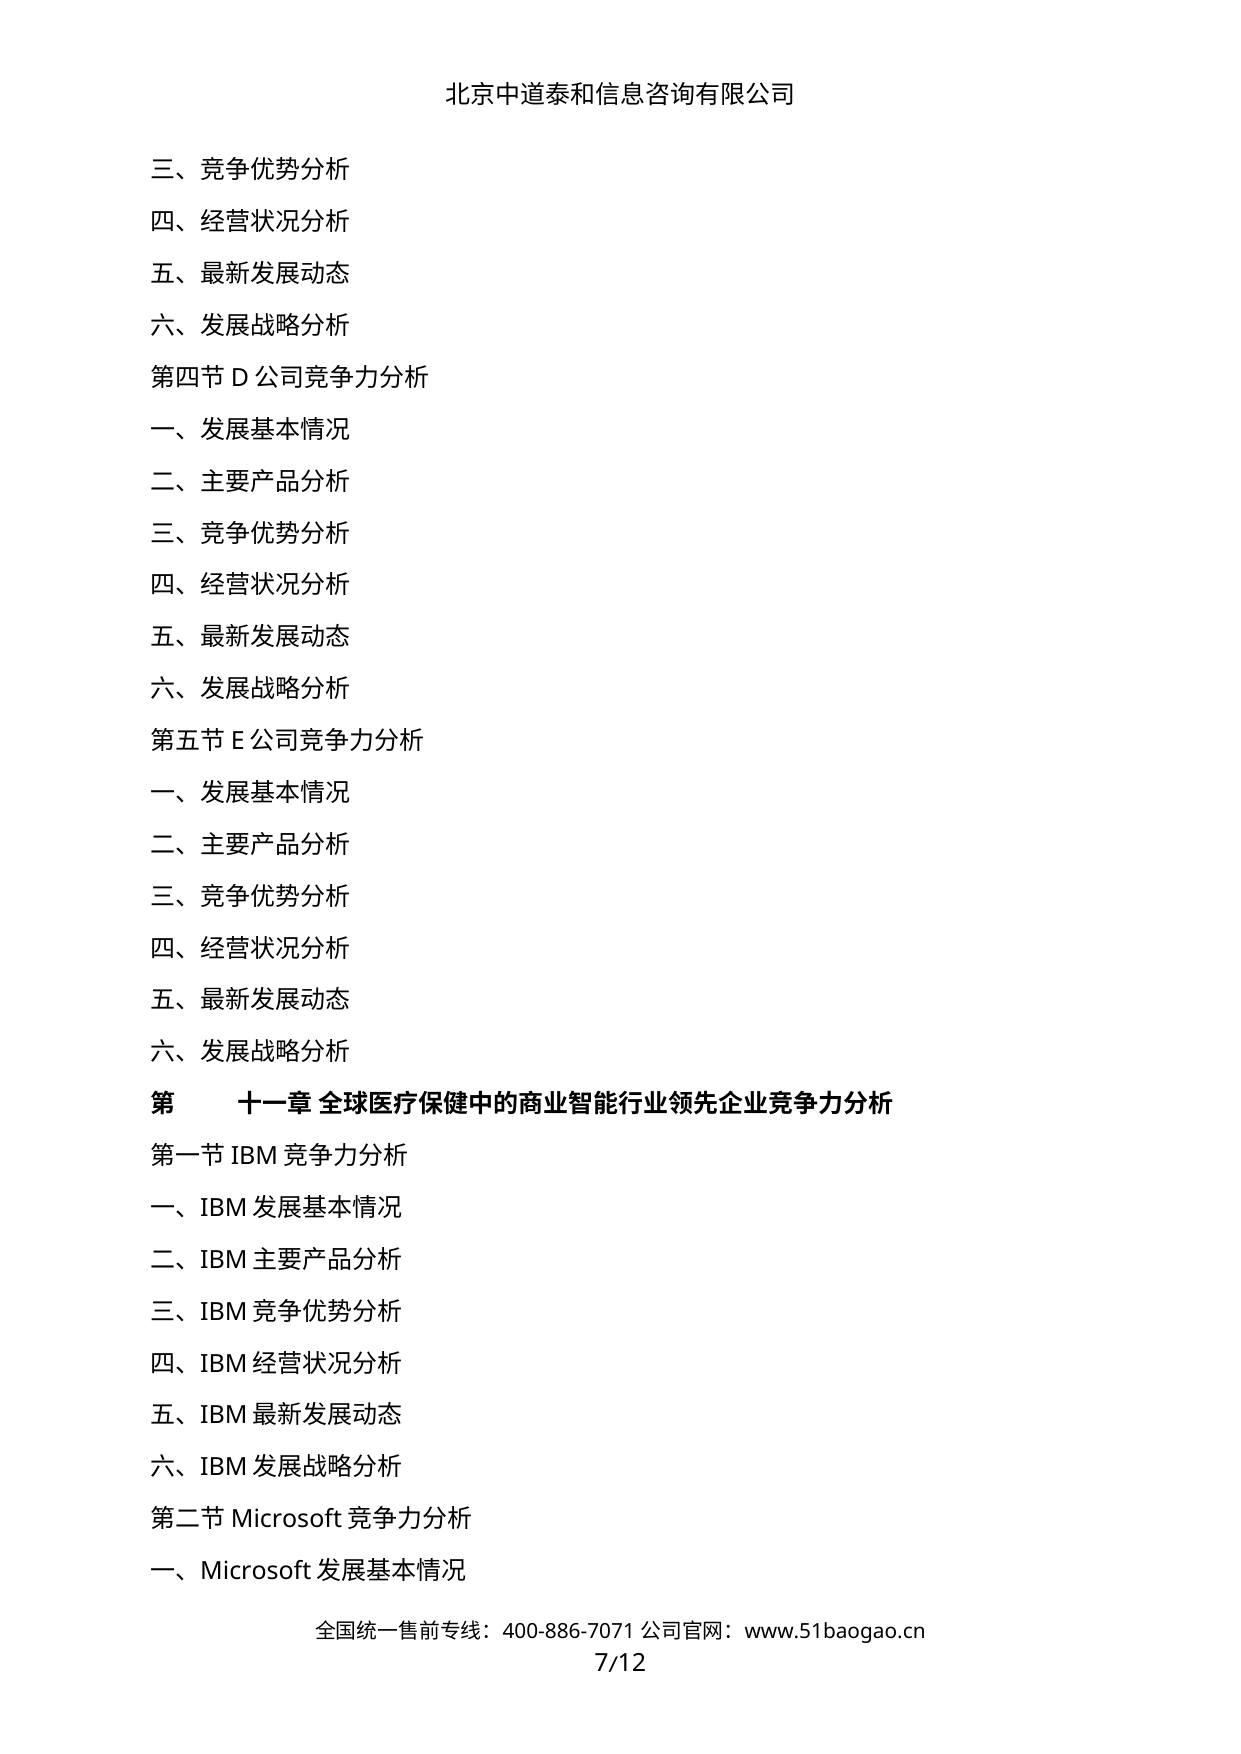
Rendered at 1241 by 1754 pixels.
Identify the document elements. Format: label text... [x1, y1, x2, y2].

text 四、经营状况分析 [150, 565, 1090, 601]
text 四、IBM经营状况分析 [150, 1343, 1090, 1379]
text 三、竞争优势分析 [150, 513, 1090, 549]
text 五、最新发展动态 [150, 617, 1090, 653]
text 三、竞争优势分析 [150, 876, 1090, 912]
text 四、经营状况分析 [150, 928, 1090, 964]
text 六、发展战略分析 [150, 1032, 1090, 1068]
text 二、IBM主要产品分析 [150, 1239, 1090, 1276]
text 三、IBM竞争优势分析 [150, 1291, 1090, 1327]
text 四、经营状况分析 [150, 202, 1090, 238]
text 第四节 D公司竞争力分析 [150, 357, 1090, 394]
text 一、Microsoft发展基本情况 [150, 1551, 1090, 1587]
text 六、发展战略分析 [150, 669, 1090, 705]
text 第五节 E公司竞争力分析 [150, 721, 1090, 757]
text 第 十一章 全球医疗保健中的商业智能行业领先企业竞争力分析 [150, 1084, 1090, 1120]
text 第一节 IBM竞争力分析 [150, 1136, 1090, 1172]
text 五、最新发展动态 [150, 254, 1090, 290]
text 一、发展基本情况 [150, 409, 1090, 446]
text 三、竞争优势分析 [150, 150, 1090, 186]
text 第二节 Microsoft竞争力分析 [150, 1499, 1090, 1535]
text 一、IBM发展基本情况 [150, 1187, 1090, 1224]
text 六、发展战略分析 [150, 306, 1090, 342]
text 一、发展基本情况 [150, 772, 1090, 809]
text 二、主要产品分析 [150, 824, 1090, 861]
text 六、IBM发展战略分析 [150, 1447, 1090, 1483]
text 五、IBM最新发展动态 [150, 1395, 1090, 1431]
text 五、最新发展动态 [150, 980, 1090, 1016]
text 二、主要产品分析 [150, 461, 1090, 497]
